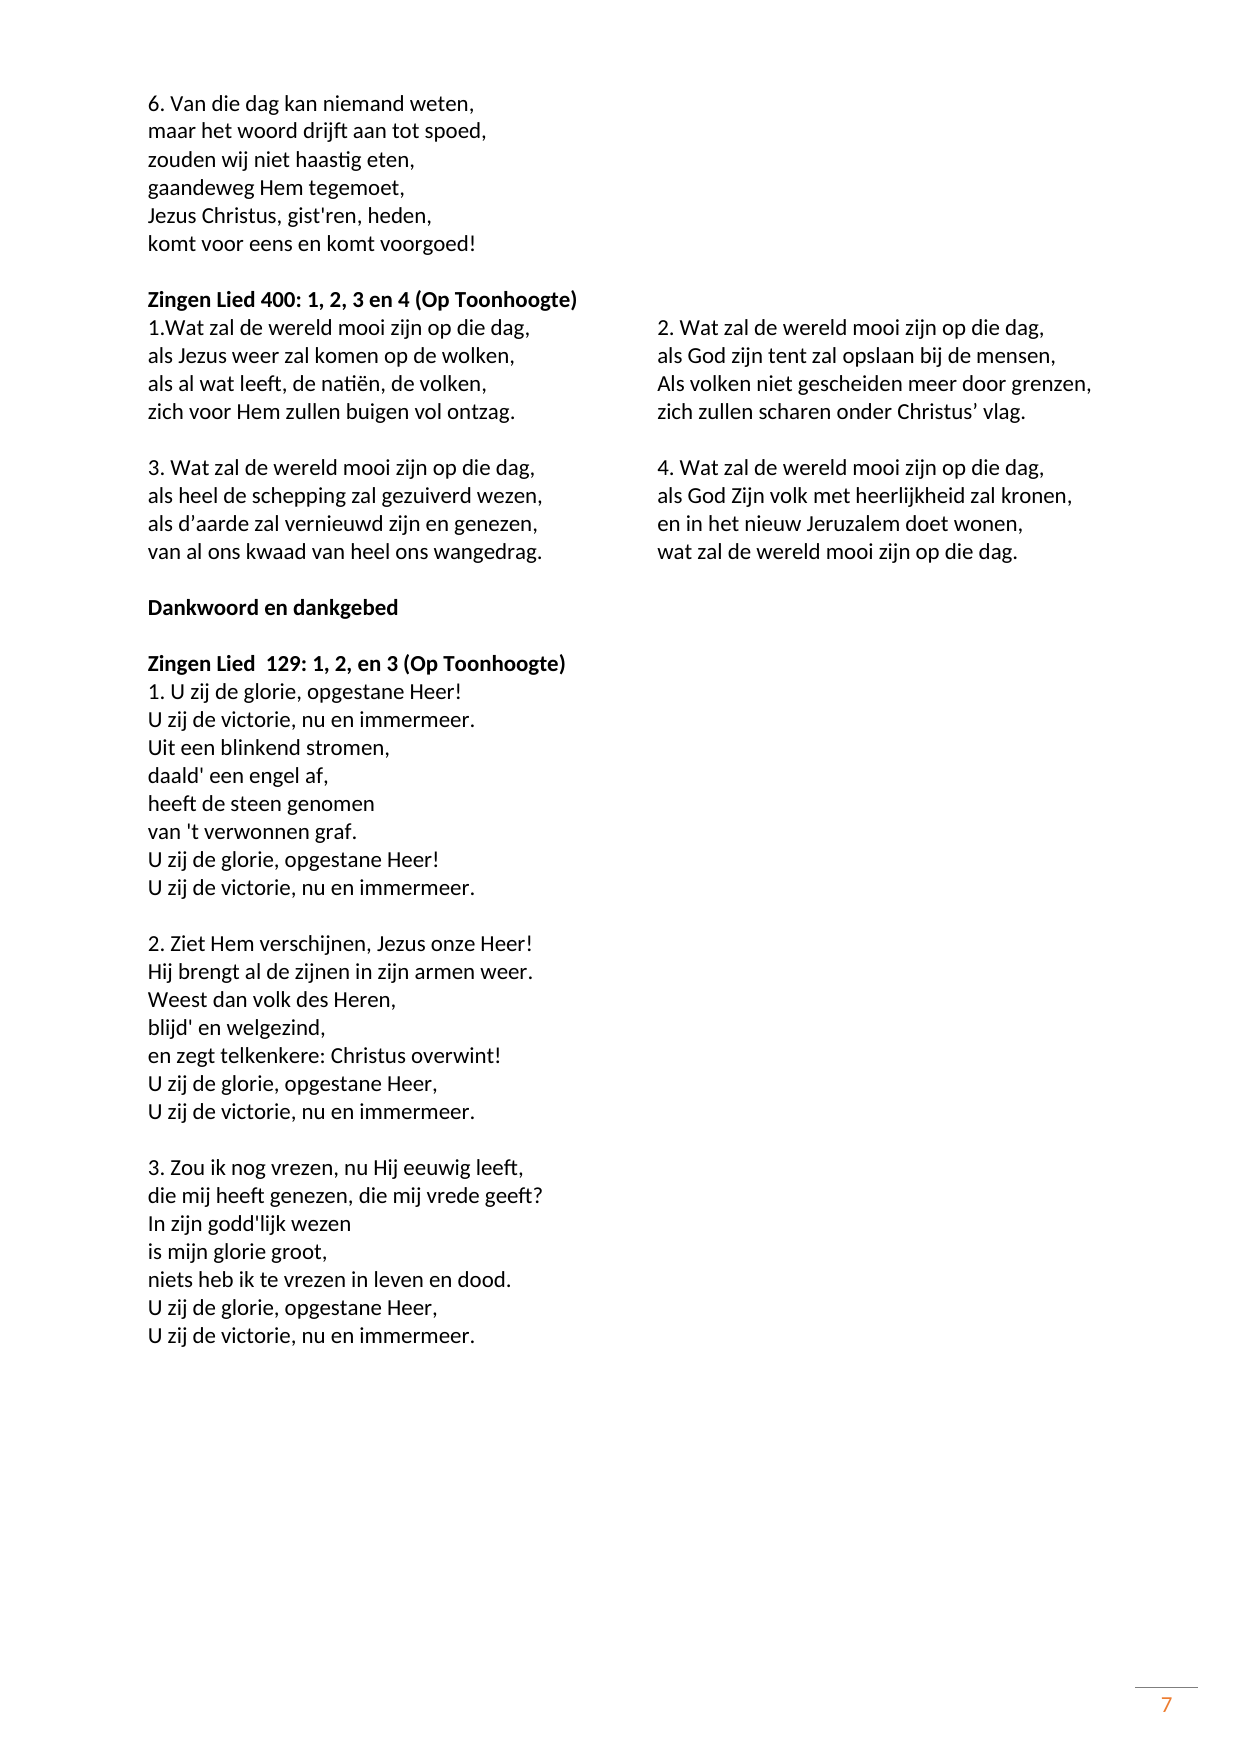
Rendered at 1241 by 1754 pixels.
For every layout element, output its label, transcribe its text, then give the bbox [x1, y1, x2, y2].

text U zij de victorie, nu en immermeer. [148, 1322, 1093, 1349]
text U zij de glorie, opgestane Heer, [148, 1293, 1093, 1322]
text is mijn glorie groot, [148, 1237, 1093, 1266]
text als God Zijn volk met heerlijkheid zal kronen, [657, 481, 1093, 509]
text 1.Wat zal de wereld mooi zijn op die dag, [148, 313, 583, 341]
text zich zullen scharen onder Christus’ vlag. [657, 397, 1093, 425]
text Weest dan volk des Heren, [148, 985, 1093, 1013]
text maar het woord drijft aan tot spoed, [148, 117, 1093, 145]
text U zij de victorie, nu en immermeer. [148, 873, 1093, 901]
text als al wat leeft, de natiën, de volken, [148, 369, 583, 397]
text als Jezus weer zal komen op de wolken, [148, 341, 583, 369]
text zouden wij niet haastig eten, [148, 145, 1093, 173]
text Als volken niet gescheiden meer door grenzen, [657, 369, 1093, 397]
text 3. Zou ik nog vrezen, nu Hij eeuwig leeft, [148, 1153, 1093, 1181]
text van al ons kwaad van heel ons wangedrag. [148, 537, 583, 565]
text als heel de schepping zal gezuiverd wezen, [148, 481, 583, 509]
text als d’aarde zal vernieuwd zijn en genezen, [148, 509, 583, 537]
text 4. Wat zal de wereld mooi zijn op die dag, [657, 453, 1093, 481]
text als God zijn tent zal opslaan bij de mensen, [657, 341, 1093, 369]
text daald' een engel af, [148, 761, 1093, 789]
text 2. Ziet Hem verschijnen, Jezus onze Heer! [148, 929, 1093, 957]
text Dankwoord en dankgebed [148, 593, 1093, 621]
text Uit een blinkend stromen, [148, 733, 1093, 761]
text die mij heeft genezen, die mij vrede geeft? [148, 1181, 1093, 1209]
text U zij de victorie, nu en immermeer. [148, 705, 1093, 733]
text 3. Wat zal de wereld mooi zijn op die dag, [148, 453, 583, 481]
text niets heb ik te vrezen in leven en dood. [148, 1266, 1093, 1293]
text en zegt telkenkere: Christus overwint! [148, 1041, 1093, 1069]
text Zingen Lied 129: 1, 2, en 3 (Op Toonhoogte) [148, 649, 1093, 677]
text heeft de steen genomen [148, 789, 1093, 817]
text 1. U zij de glorie, opgestane Heer! [148, 677, 1093, 705]
text gaandeweg Hem tegemoet, [148, 173, 1093, 201]
text 2. Wat zal de wereld mooi zijn op die dag, [657, 313, 1093, 341]
text zich voor Hem zullen buigen vol ontzag. [148, 397, 583, 425]
text komt voor eens en komt voorgoed! [148, 229, 1093, 257]
text U zij de victorie, nu en immermeer. [148, 1097, 1093, 1125]
text In zijn godd'lijk wezen [148, 1209, 1093, 1237]
text 6. Van die dag kan niemand weten, [148, 89, 1093, 117]
text wat zal de wereld mooi zijn op die dag. [657, 537, 1093, 565]
text Zingen Lied 400: 1, 2, 3 en 4 (Op Toonhoogte) [148, 285, 1093, 313]
text Hij brengt al de zijnen in zijn armen weer. [148, 957, 1093, 985]
text en in het nieuw Jeruzalem doet wonen, [657, 509, 1093, 537]
text van 't verwonnen graf. [148, 817, 1093, 845]
text blijd' en welgezind, [148, 1013, 1093, 1041]
text U zij de glorie, opgestane Heer! [148, 845, 1093, 873]
text Jezus Christus, gist'ren, heden, [148, 201, 1093, 229]
text U zij de glorie, opgestane Heer, [148, 1069, 1093, 1097]
